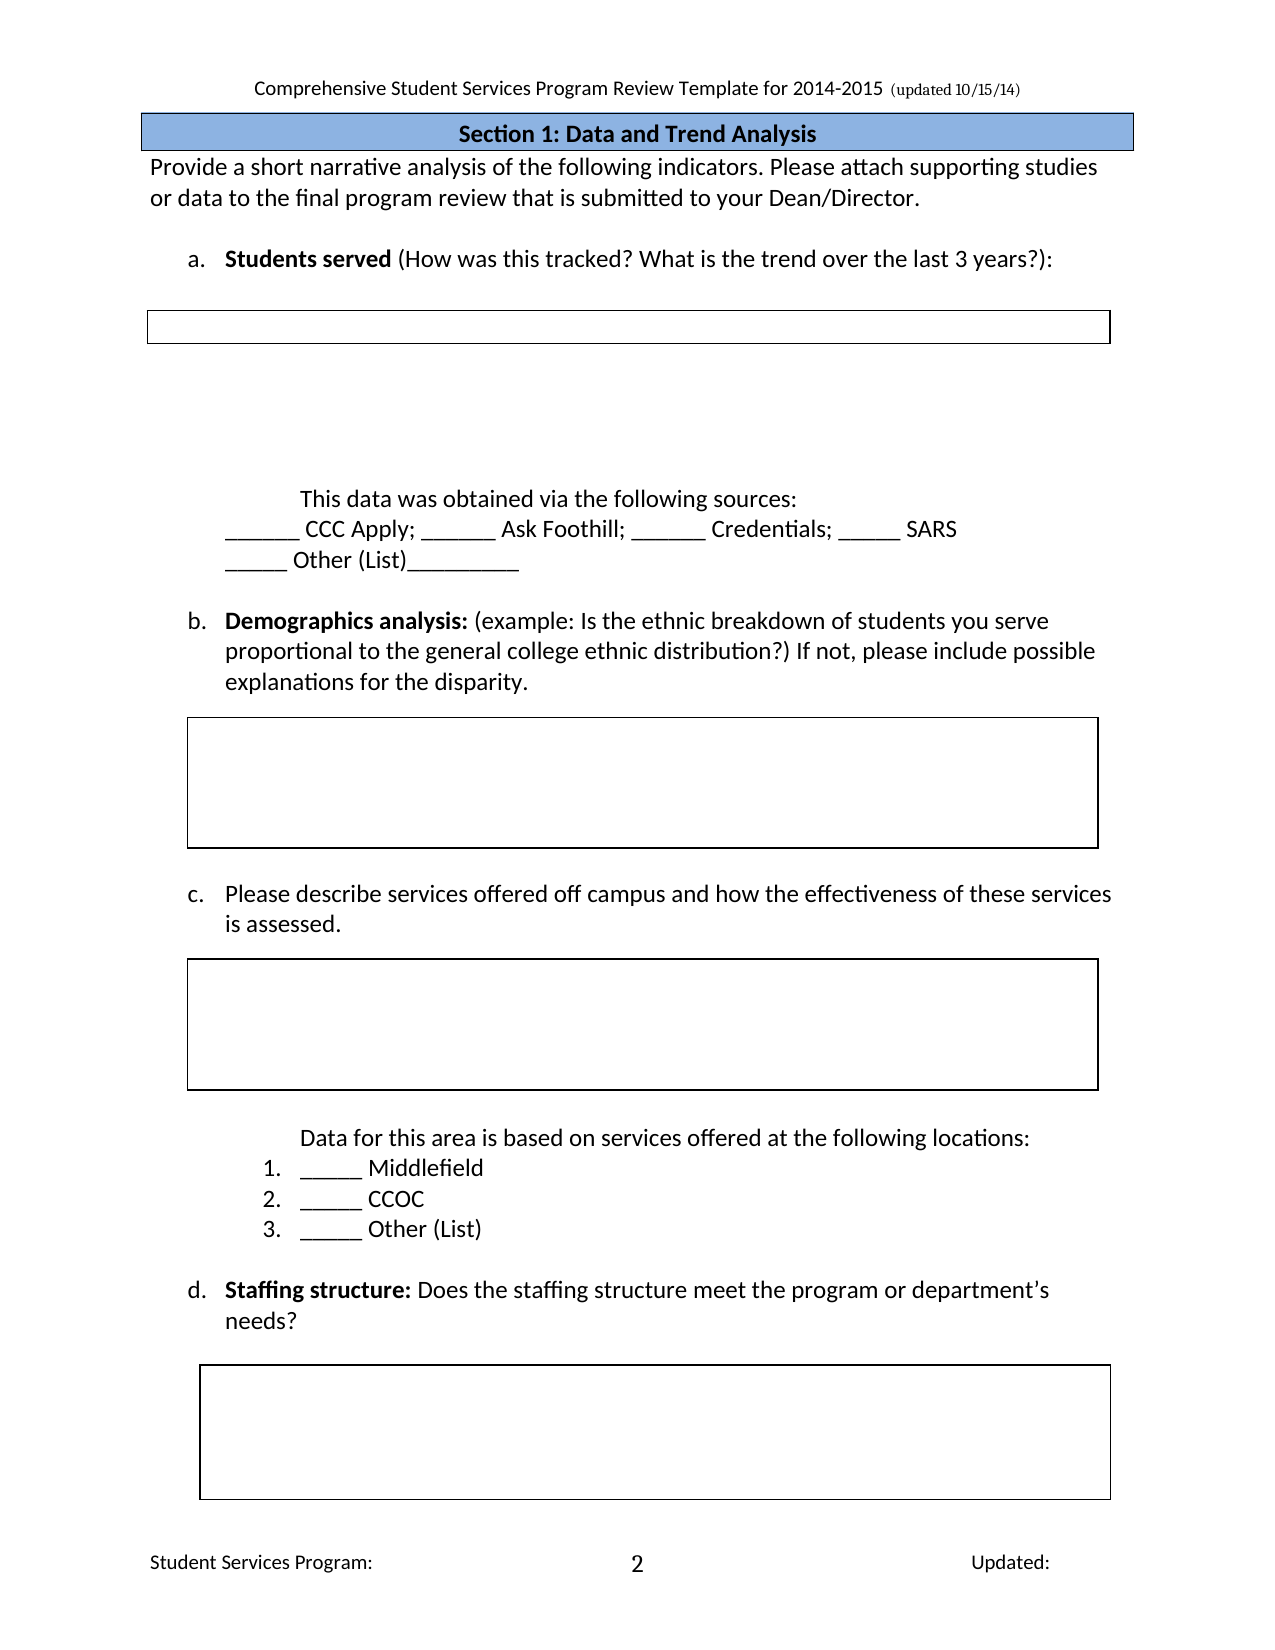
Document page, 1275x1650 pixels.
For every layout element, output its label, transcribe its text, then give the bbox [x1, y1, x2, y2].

text Section 1: Data and Trend Analysis [142, 114, 1133, 150]
list Students served (How was this tracked? What is the trend over the last 3 years?): [187, 243, 1125, 273]
list _____ Other (List) [262, 1213, 1125, 1244]
text Provide a short narrative analysis of the following indicators. Please attach supporting studies or data to the final program review that is submitted to your Dean/Director. [150, 151, 1125, 212]
list Data for this area is based on services offered at the following locations: [300, 1122, 1125, 1152]
list Demographics analysis: (example: Is the ethnic breakdown of students you serve proportional to the general college ethnic distribution?) If not, please include possible explanations for the disparity. [187, 605, 1125, 696]
list This data was obtained via the following sources: [300, 483, 1125, 513]
list Staffing structure: Does the staffing structure meet the program or department’s needs? [187, 1274, 1125, 1336]
list _____ Middlefield [262, 1152, 1125, 1183]
list Please describe services offered off campus and how the effectiveness of these services is assessed. [187, 878, 1125, 939]
list _____ CCOC [262, 1183, 1125, 1213]
list _____ Other (List)_________ [225, 544, 1125, 574]
list ______ CCC Apply; ______ Ask Foothill; ______ Credentials; _____ SARS [225, 513, 1125, 544]
